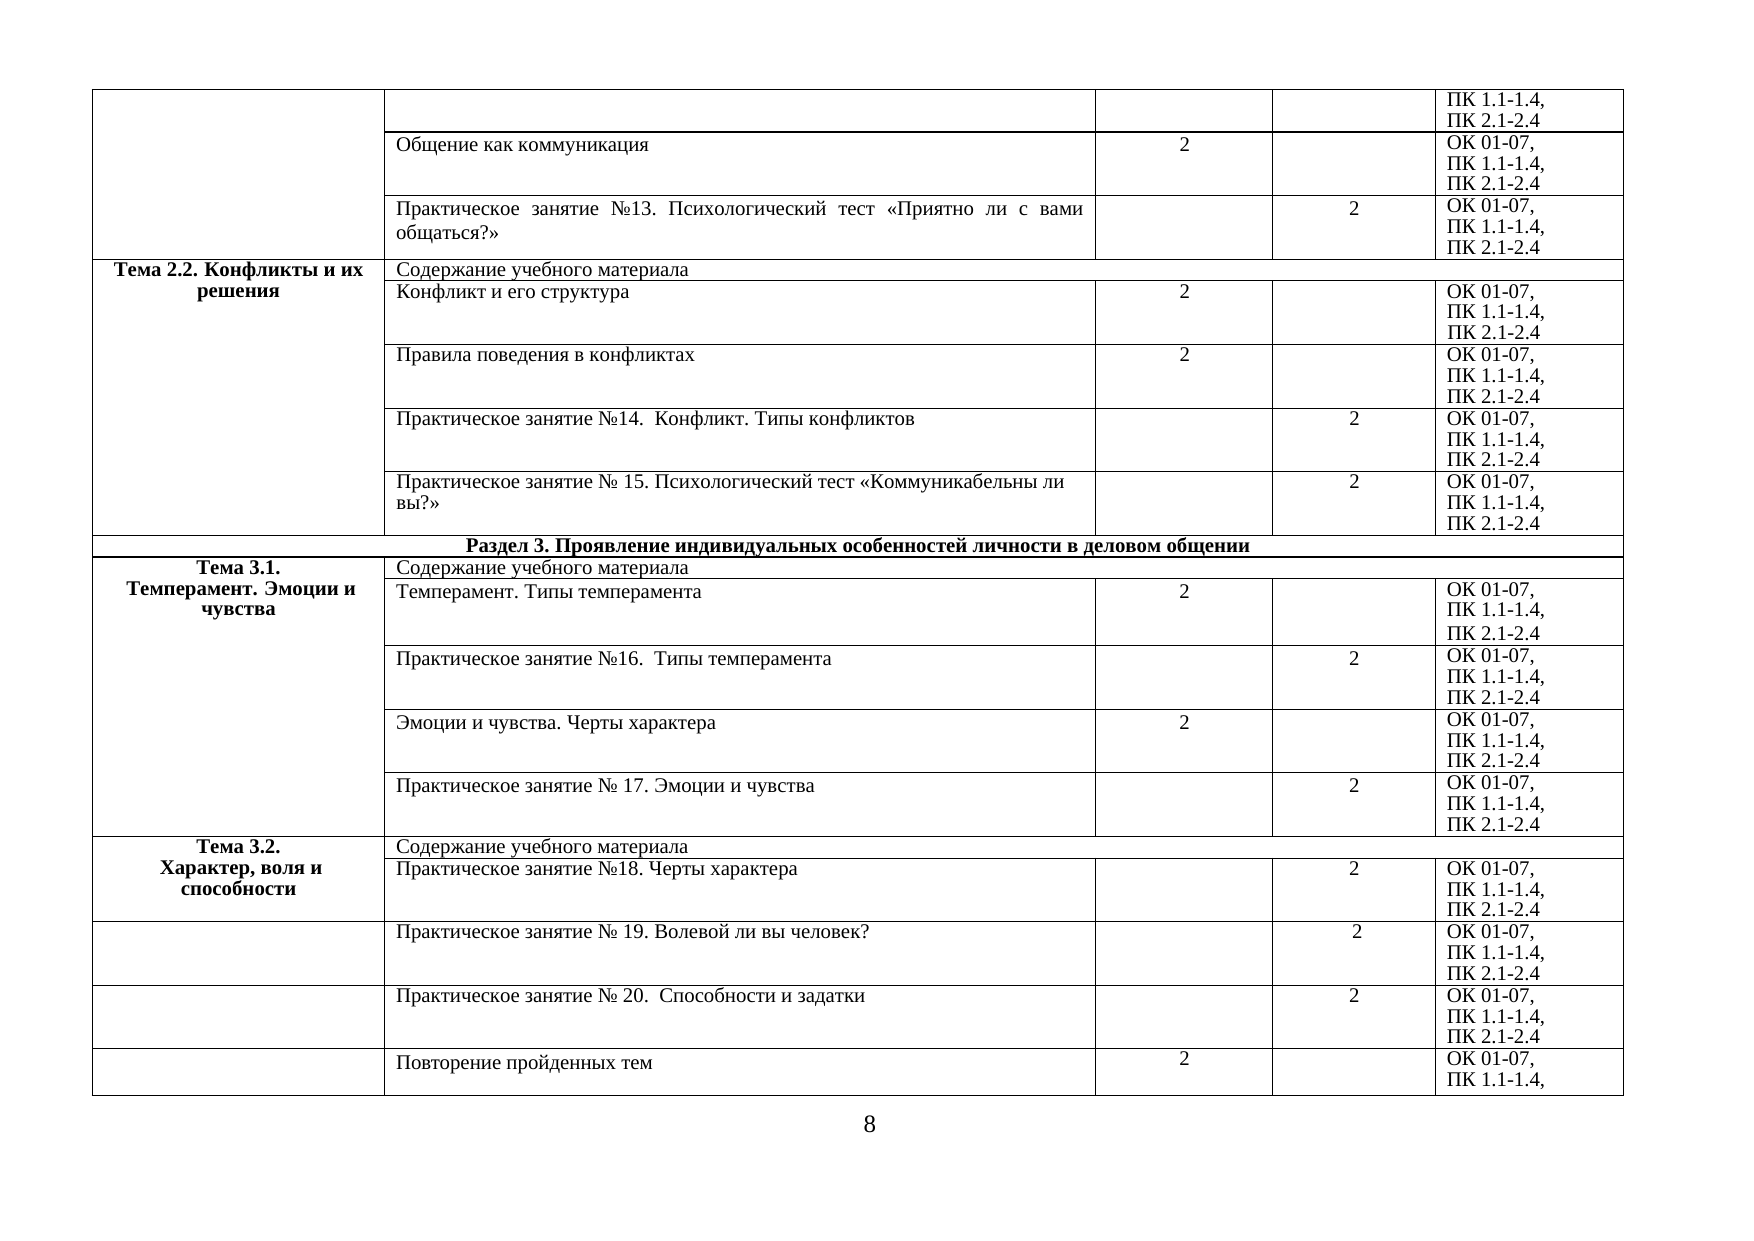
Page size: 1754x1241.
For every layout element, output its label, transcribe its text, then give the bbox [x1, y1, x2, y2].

table_cell ОК 01-07, ПК 1.1-1.4, ПК 2.1-2.4 [1436, 986, 1623, 1048]
table_cell Тема 3.1. Темперамент. Эмоции и чувства [93, 558, 384, 836]
table_cell [1096, 196, 1272, 258]
table_cell 2 [1273, 859, 1435, 921]
table_cell ОК 01-07, ПК 1.1-1.4, ПК 2.1-2.4 [1436, 646, 1623, 708]
table_cell [1096, 409, 1272, 471]
table_cell Содержание учебного материала [385, 260, 1623, 280]
table_cell 2 [1096, 579, 1272, 645]
table_cell ОК 01-07, ПК 1.1-1.4, ПК 2.1-2.4 [1436, 710, 1623, 772]
table_cell Конфликт и его структура [385, 281, 1095, 344]
table_cell Практическое занятие № 20. Способности и задатки [385, 986, 1095, 1048]
table_cell Раздел 3. Проявление индивидуальных особенностей личности в деловом общении [93, 536, 1623, 556]
table_cell Эмоции и чувства. Черты характера [385, 710, 1095, 772]
table_cell 2 [1096, 281, 1272, 344]
table_cell Практическое занятие №14. Конфликт. Типы конфликтов [385, 409, 1095, 471]
table_cell [1273, 579, 1435, 645]
table_cell [1096, 986, 1272, 1048]
table_cell Тема 3.2. Характер, воля и способности [93, 837, 384, 921]
table_cell Содержание учебного материала [385, 558, 1623, 578]
table_cell [93, 922, 384, 984]
table_cell Практическое занятие №13. Психологический тест «Приятно ли с вами общаться?» [385, 196, 1095, 258]
table_cell ОК 01-07, ПК 1.1-1.4, ПК 2.1-2.4 [1436, 133, 1623, 195]
table_cell ОК 01-07, ПК 1.1-1.4, ПК 2.1-2.4 [1436, 922, 1623, 984]
table_cell Практическое занятие №18. Черты характера [385, 859, 1095, 921]
table_cell Практическое занятие № 17. Эмоции и чувства [385, 773, 1095, 836]
table_cell Содержание учебного материала [385, 837, 1623, 857]
table_cell Тема 2.2. Конфликты и их решения [93, 260, 384, 534]
table_cell ОК 01-07, ПК 1.1-1.4, ПК 2.1-2.4 [1436, 773, 1623, 836]
table_cell 2 [1096, 345, 1272, 407]
table_cell ОК 01-07, ПК 1.1-1.4, ПК 2.1-2.4 [1436, 345, 1623, 407]
table_cell 2 [1273, 472, 1435, 534]
table_cell [1096, 922, 1272, 984]
table_cell [1273, 345, 1435, 407]
table_cell Практическое занятие № 19. Волевой ли вы человек? [385, 922, 1095, 984]
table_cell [1436, 1049, 1623, 1095]
table_cell 2 [1273, 986, 1435, 1048]
table_cell [1096, 472, 1272, 534]
table_cell Темперамент. Типы темперамента [385, 579, 1095, 645]
table_cell [1096, 859, 1272, 921]
table_cell 2 [1273, 196, 1435, 258]
table_cell ОК 01-07, ПК 1.1-1.4, ПК 2.1-2.4 [1436, 409, 1623, 471]
table_cell 2 [1273, 922, 1435, 984]
table_cell 2 [1096, 710, 1272, 772]
table_cell [1096, 773, 1272, 836]
table_cell ОК 01-07, ПК 1.1-1.4, ПК 2.1-2.4 [1436, 859, 1623, 921]
table_cell [1273, 281, 1435, 344]
table_cell [1273, 133, 1435, 195]
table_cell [1436, 90, 1623, 131]
table_cell Практическое занятие № 15. Психологический тест «Коммуникабельны ли вы?» [385, 472, 1095, 534]
table_cell 2 [1273, 646, 1435, 708]
table_cell 2 [1273, 773, 1435, 836]
table_cell [1273, 90, 1435, 131]
table_cell [1273, 710, 1435, 772]
table_cell [1096, 646, 1272, 708]
table_cell 2 [1096, 133, 1272, 195]
table_cell ОК 01-07, ПК 1.1-1.4, ПК 2.1-2.4 [1436, 196, 1623, 258]
table_cell Практическое занятие №16. Типы темперамента [385, 646, 1095, 708]
table_cell 2 [1096, 1049, 1272, 1095]
table_cell [93, 1049, 384, 1095]
table_cell 2 [1273, 409, 1435, 471]
table_cell ОК 01-07, ПК 1.1-1.4, ПК 2.1-2.4 [1436, 472, 1623, 534]
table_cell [385, 1049, 1095, 1095]
table_cell 2 [1096, 90, 1272, 131]
table_cell ОК 01-07, ПК 1.1-1.4, ПК 2.1-2.4 [1436, 281, 1623, 344]
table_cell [385, 90, 1095, 131]
table_cell [1273, 1049, 1435, 1095]
table_cell [93, 986, 384, 1048]
table_cell Правила поведения в конфликтах [385, 345, 1095, 407]
table_cell Общение как коммуникация [385, 133, 1095, 195]
table_cell ОК 01-07, ПК 1.1-1.4, ПК 2.1-2.4 [1436, 579, 1623, 645]
